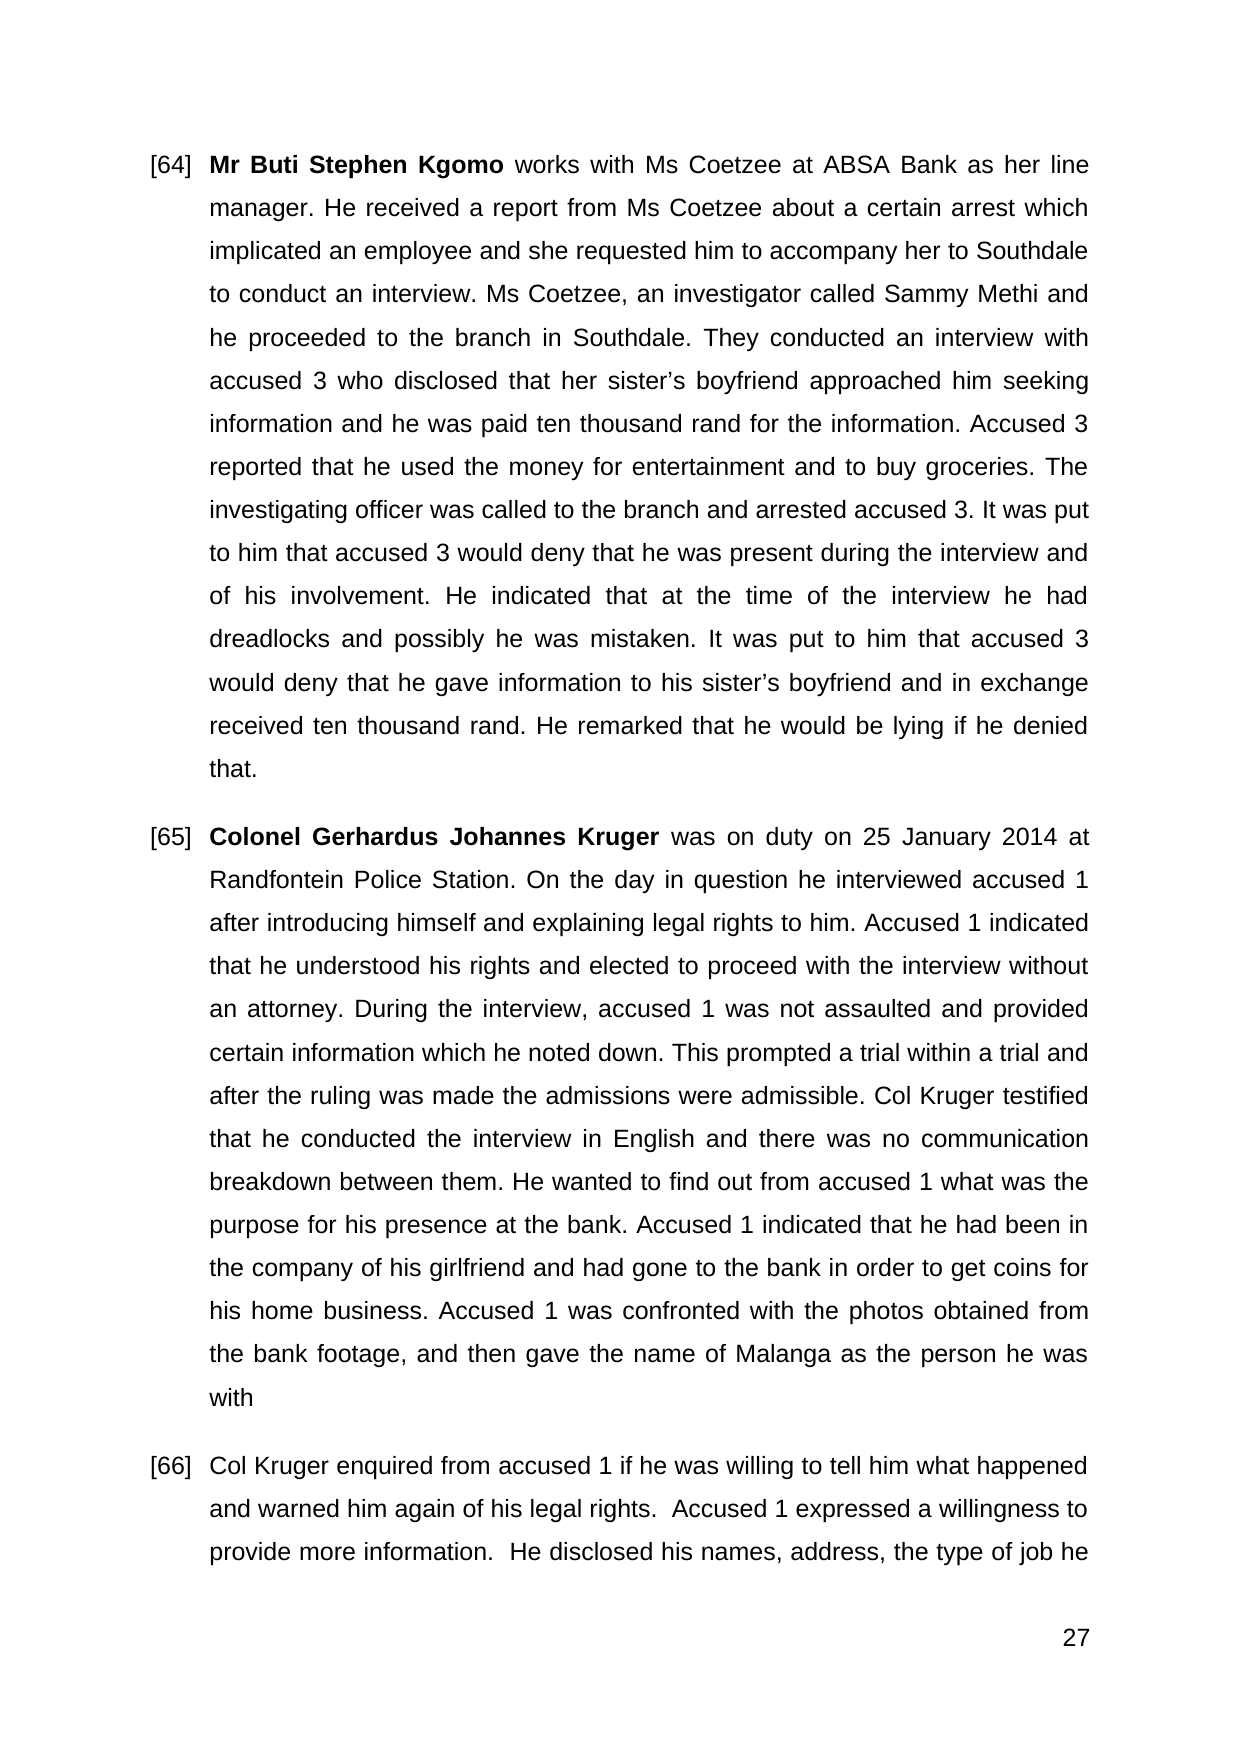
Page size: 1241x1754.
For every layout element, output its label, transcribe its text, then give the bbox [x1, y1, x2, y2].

list [65] Colonel Gerhardus Johannes Kruger was on duty on 25 January 2014 at Randfontein Police Station. On the day in question he interviewed accused 1 after introducing himself and explaining legal rights to him. Accused 1 indicated that he understood his rights and elected to proceed with the interview without an attorney. During the interview, accused 1 was not assaulted and provided certain information which he noted down. This prompted a trial within a trial and after the ruling was made the admissions were admissible. Col Kruger testified that he conducted the interview in English and there was no communication breakdown between them. He wanted to find out from accused 1 what was the purpose for his presence at the bank. Accused 1 indicated that he had been in the company of his girlfriend and had gone to the bank in order to get coins for his home business. Accused 1 was confronted with the photos obtained from the bank footage, and then gave the name of Malanga as the person he was with [150, 822, 1090, 1411]
list [64] Mr Buti Stephen Kgomo works with Ms Coetzee at ABSA Bank as her line manager. He received a report from Ms Coetzee about a certain arrest which implicated an employee and she requested him to accompany her to Southdale to conduct an interview. Ms Coetzee, an investigator called Sammy Methi and he proceeded to the branch in Southdale. They conducted an interview with accused 3 who disclosed that her sister’s boyfriend approached him seeking information and he was paid ten thousand rand for the information. Accused 3 reported that he used the money for entertainment and to buy groceries. The investigating officer was called to the branch and arrested accused 3. It was put to him that accused 3 would deny that he was present during the interview and of his involvement. He indicated that at the time of the interview he had dreadlocks and possibly he was mistaken. It was put to him that accused 3 would deny that he gave information to his sister’s boyfriend and in exchange received ten thousand rand. He remarked that he would be lying if he denied that. [150, 150, 1090, 782]
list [150, 1451, 1090, 1566]
